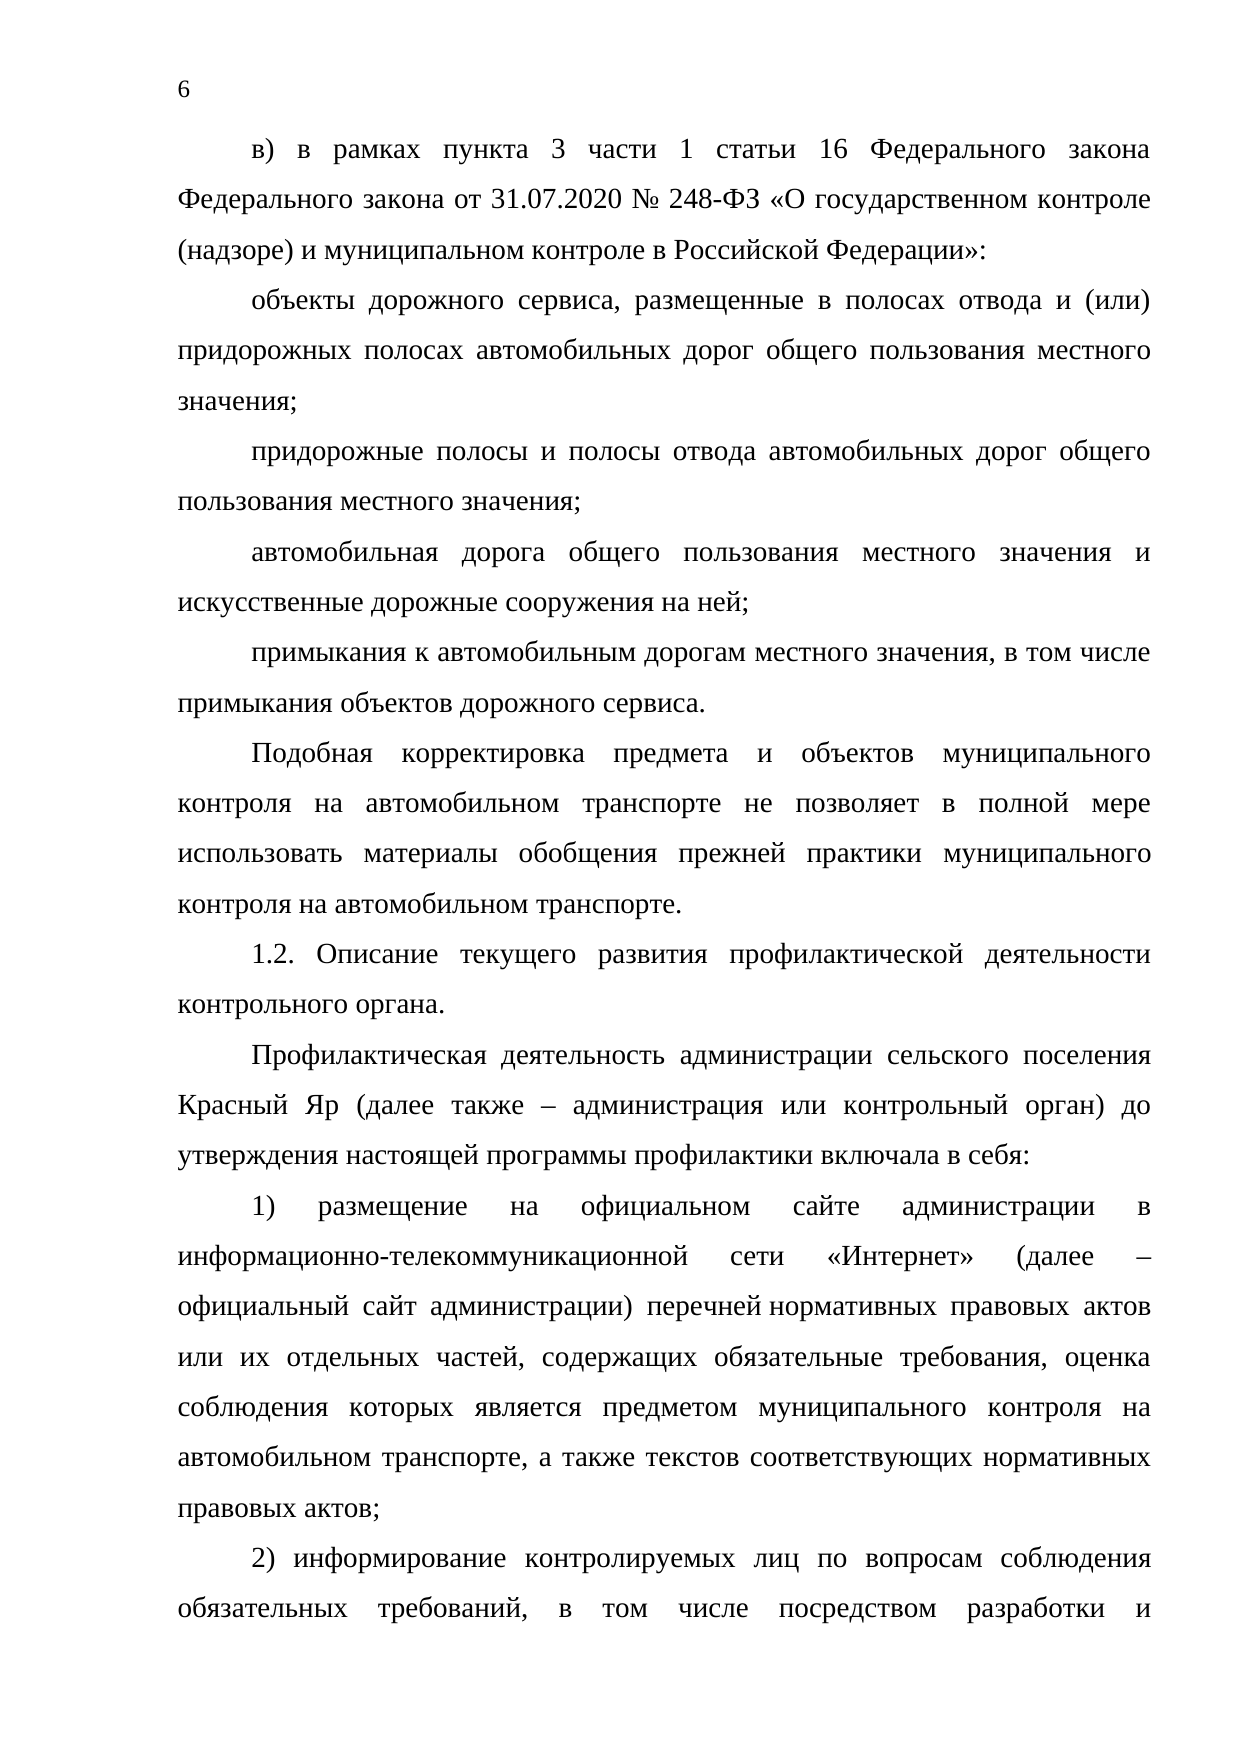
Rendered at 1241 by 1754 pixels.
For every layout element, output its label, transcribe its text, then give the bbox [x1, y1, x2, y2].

text автомобильная дорога общего пользования местного значения и искусственные дорожные сооружения на ней; [177, 534, 1152, 618]
text 1.2. Описание текущего развития профилактической деятельности контрольного органа. [177, 936, 1152, 1020]
text Подобная корректировка предмета и объектов муниципального контроля на автомобильном транспорте не позволяет в полной мере использовать материалы обобщения прежней практики муниципального контроля на автомобильном транспорте. [177, 735, 1152, 919]
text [177, 1540, 1152, 1624]
text примыкания к автомобильным дорогам местного значения, в том числе примыкания объектов дорожного сервиса. [177, 634, 1152, 718]
text объекты дорожного сервиса, размещенные в полосах отвода и (или) придорожных полосах автомобильных дорог общего пользования местного значения; [177, 282, 1152, 416]
text 1) размещение на официальном сайте администрации в информационно-телекоммуникационной сети «Интернет» (далее – официальный сайт администрации) перечней нормативных правовых актов или их отдельных частей, содержащих обязательные требования, оценка соблюдения которых является предметом муниципального контроля на автомобильном транспорте, а также текстов соответствующих нормативных правовых актов; [177, 1188, 1152, 1523]
text придорожные полосы и полосы отвода автомобильных дорог общего пользования местного значения; [177, 433, 1152, 517]
text в) в рамках пункта 3 части 1 статьи 16 Федерального закона Федерального закона от 31.07.2020 № 248-ФЗ «О государственном контроле (надзоре) и муниципальном контроле в Российской Федерации»: [177, 131, 1152, 265]
text Профилактическая деятельность администрации сельского поселения Красный Яр (далее также – администрация или контрольный орган) до утверждения настоящей программы профилактики включала в себя: [177, 1037, 1152, 1171]
